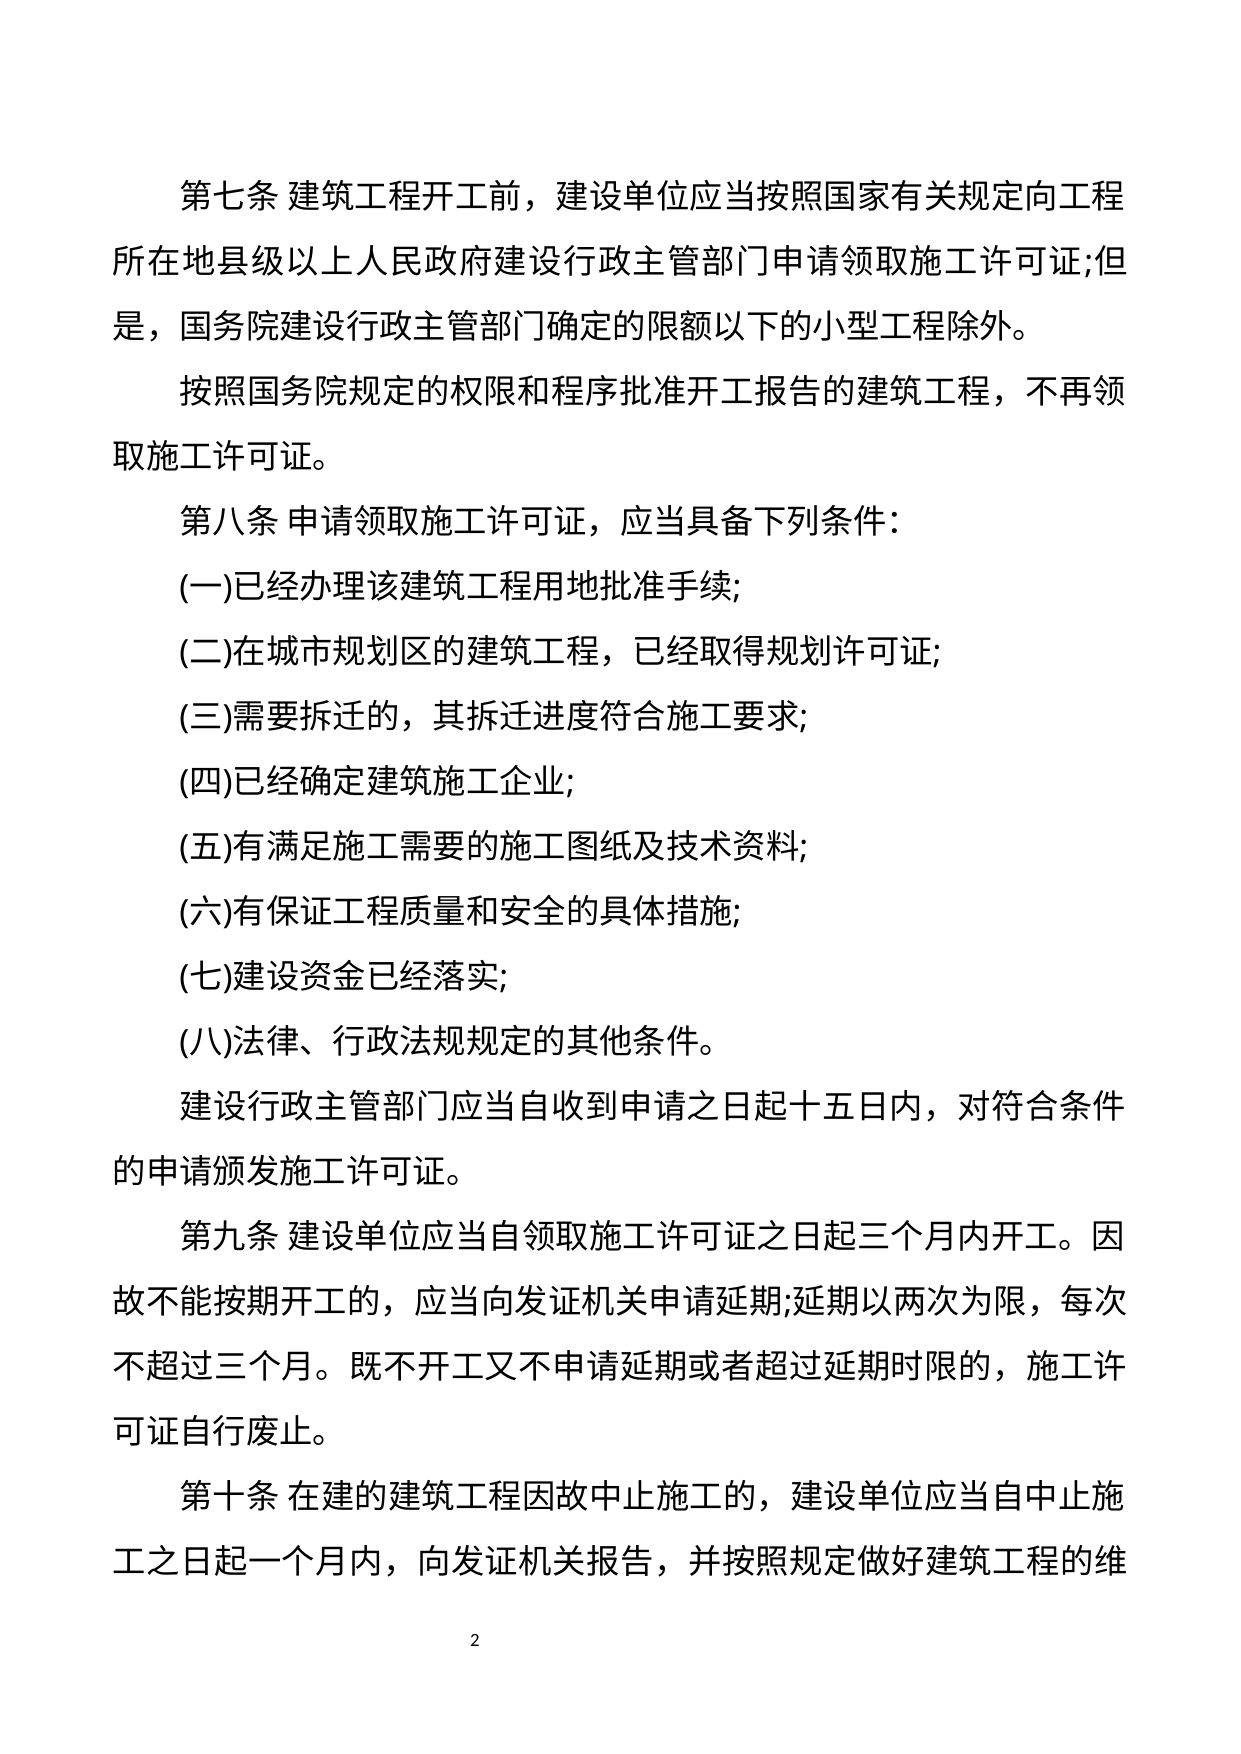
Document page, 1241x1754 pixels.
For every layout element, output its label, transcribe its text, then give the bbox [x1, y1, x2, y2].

text (八)法律、行政法规规定的其他条件。 [112, 1007, 1128, 1072]
text (四)已经确定建筑施工企业; [112, 747, 1128, 812]
text (五)有满足施工需要的施工图纸及技术资料; [112, 812, 1128, 877]
text (七)建设资金已经落实; [112, 942, 1128, 1007]
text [112, 1462, 1128, 1592]
text 第七条 建筑工程开工前，建设单位应当按照国家有关规定向工程所在地县级以上人民政府建设行政主管部门申请领取施工许可证;但是，国务院建设行政主管部门确定的限额以下的小型工程除外。 [112, 162, 1128, 357]
text 按照国务院规定的权限和程序批准开工报告的建筑工程，不再领取施工许可证。 [112, 357, 1128, 487]
text (一)已经办理该建筑工程用地批准手续; [112, 552, 1128, 617]
text (三)需要拆迁的，其拆迁进度符合施工要求; [112, 682, 1128, 747]
text 第九条 建设单位应当自领取施工许可证之日起三个月内开工。因故不能按期开工的，应当向发证机关申请延期;延期以两次为限，每次不超过三个月。既不开工又不申请延期或者超过延期时限的，施工许可证自行废止。 [112, 1202, 1128, 1462]
text (六)有保证工程质量和安全的具体措施; [112, 877, 1128, 942]
text 第八条 申请领取施工许可证，应当具备下列条件： [112, 487, 1128, 552]
text 建设行政主管部门应当自收到申请之日起十五日内，对符合条件的申请颁发施工许可证。 [112, 1072, 1128, 1202]
text (二)在城市规划区的建筑工程，已经取得规划许可证; [112, 617, 1128, 682]
